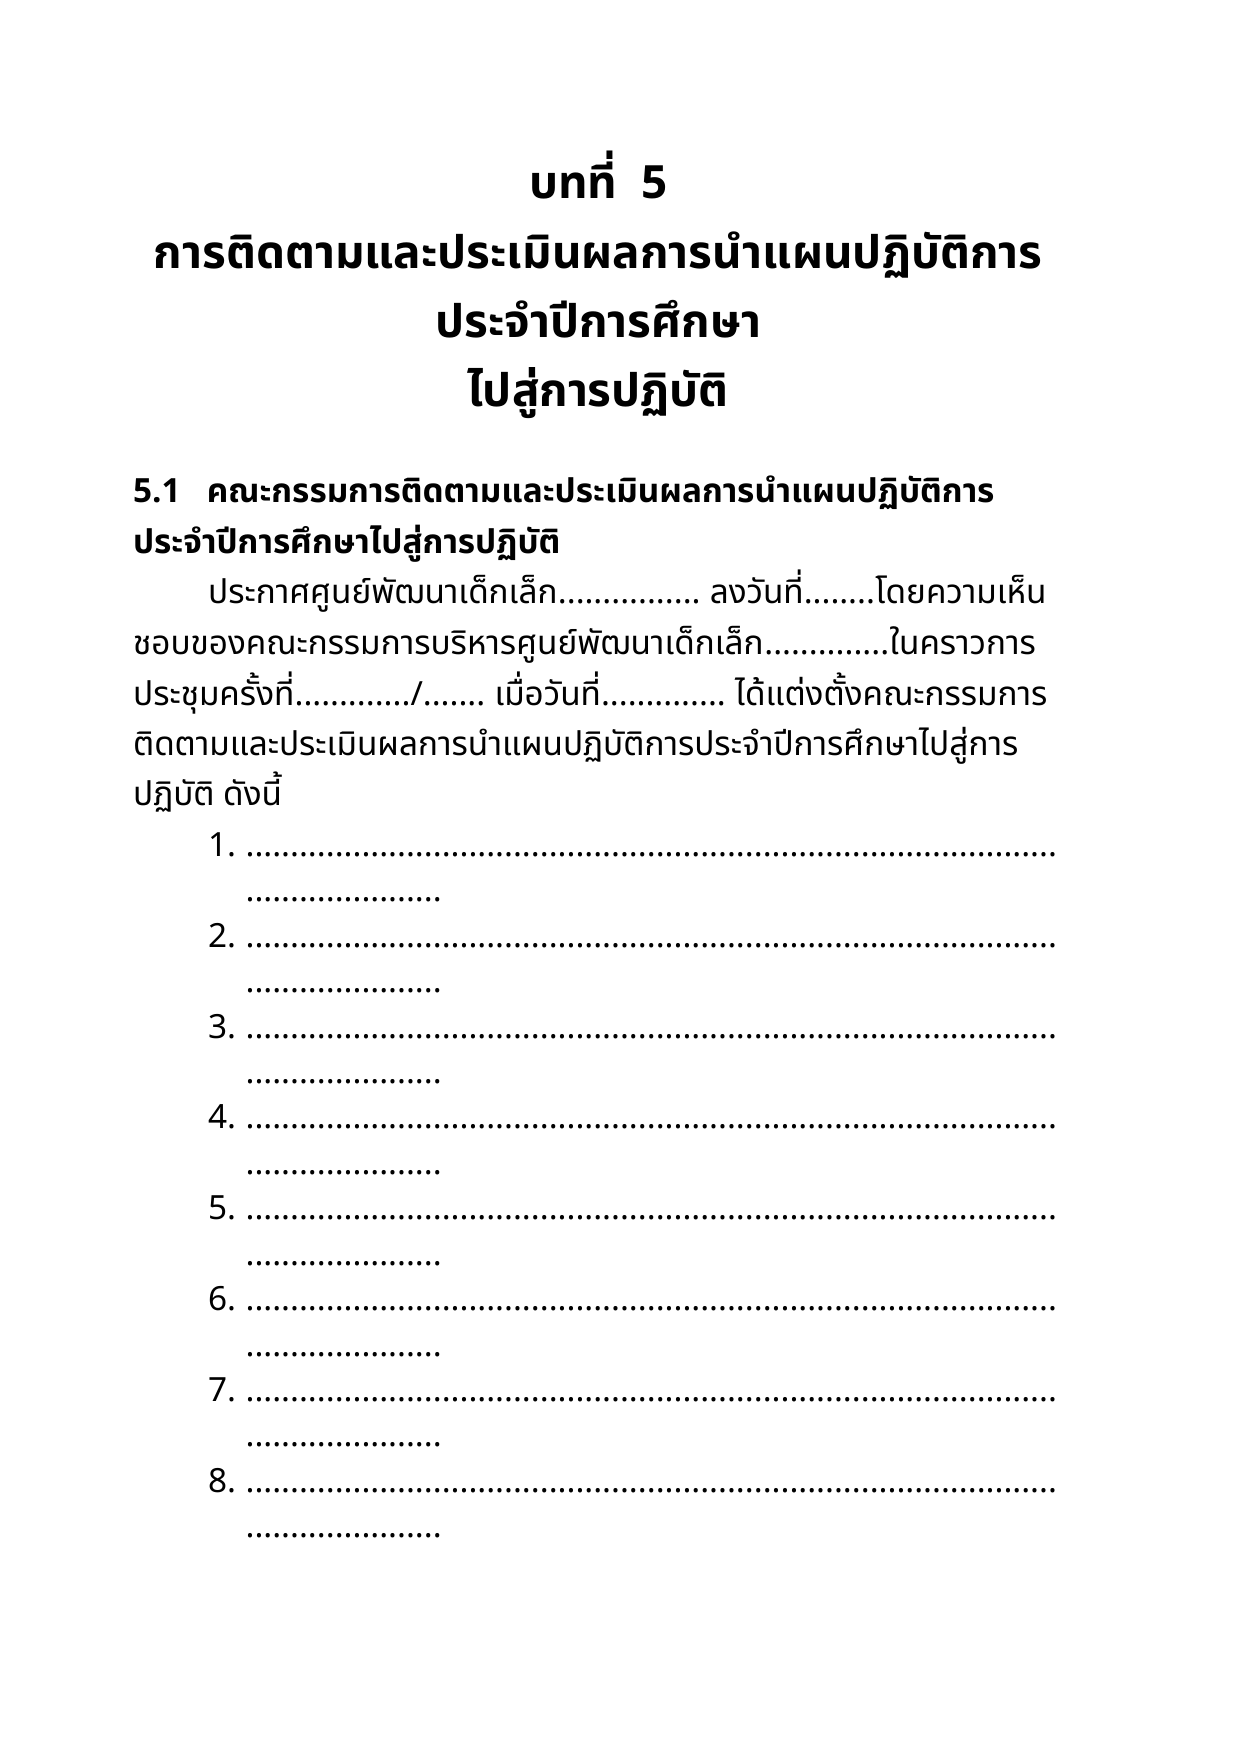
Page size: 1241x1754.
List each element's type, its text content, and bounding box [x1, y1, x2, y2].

text ไปสู่การปฏิบัติ [133, 358, 1063, 427]
list ................................................................................................................. [208, 912, 1063, 1002]
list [208, 1457, 1063, 1547]
text ประกาศศูนย์พัฒนาเด็กเล็ก................ ลงวันที่........โดยความเห็นชอบของคณะกรรมการบริหารศูนย์พัฒนาเด็กเล็ก..............ในคราวการประชุมครั้งที่............./....... เมื่อวันที่.............. ได้แต่งตั้งคณะกรรมการติดตามและประเมินผลการนำแผนปฏิบัติการประจำปีการศึกษาไปสู่การปฏิบัติ ดังนี้ [133, 568, 1063, 821]
list ................................................................................................................. [208, 821, 1063, 912]
list ................................................................................................................. [208, 1275, 1063, 1366]
text 5.1 คณะกรรมการติดตามและประเมินผลการนำแผนปฏิบัติการประจำปีการศึกษาไปสู่การปฏิบัติ [133, 467, 1063, 568]
list ................................................................................................................. [208, 1184, 1063, 1275]
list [208, 1366, 1063, 1457]
list ................................................................................................................. [208, 1002, 1063, 1093]
text บทที่ 5 การติดตามและประเมินผลการนำแผนปฏิบัติการประจำปีการศึกษา [133, 150, 1063, 358]
list ................................................................................................................. [208, 1093, 1063, 1184]
